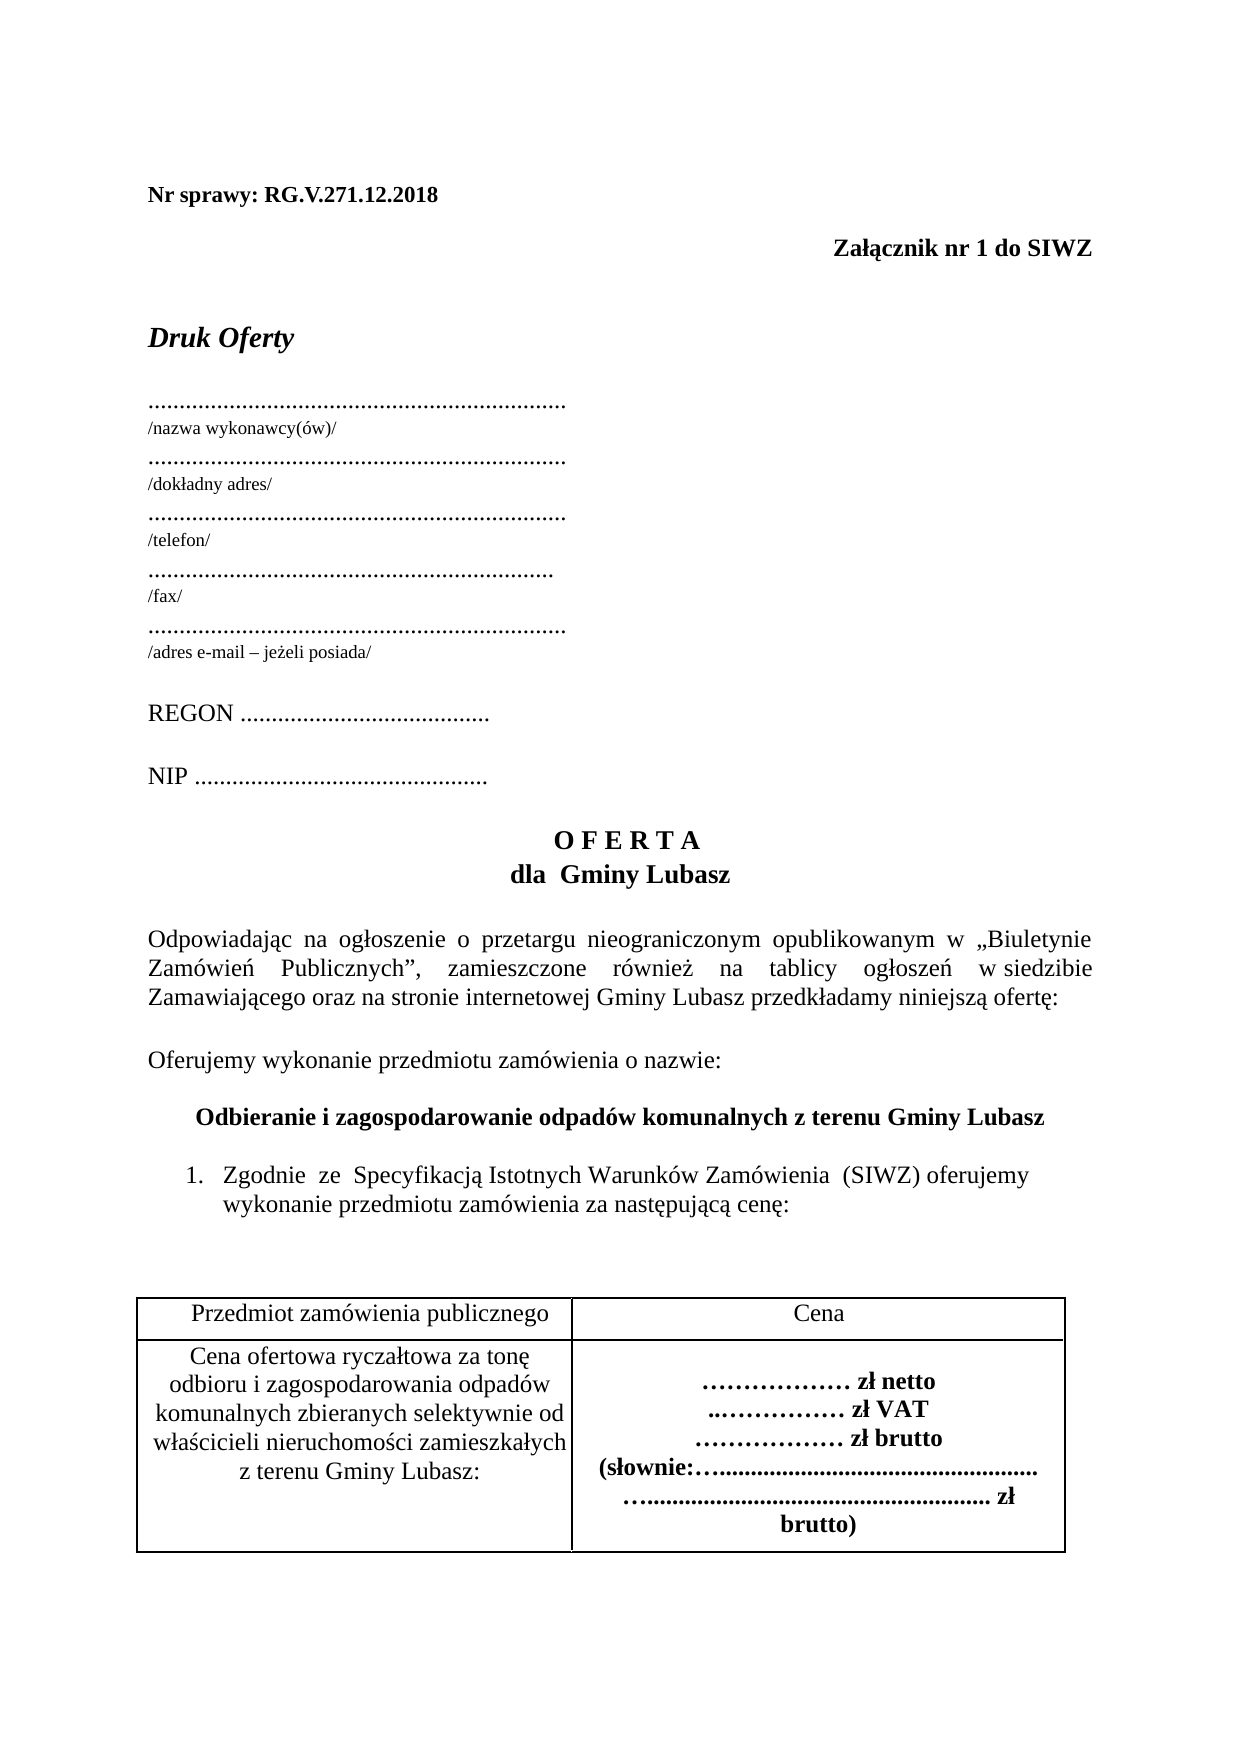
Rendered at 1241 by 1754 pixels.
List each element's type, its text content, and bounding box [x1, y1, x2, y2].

text Oferujemy wykonanie przedmiotu zamówienia o nazwie: [148, 1045, 1093, 1074]
text /adres e-mail – jeżeli posiada/ [148, 641, 1093, 663]
text dla Gminy Lubasz [148, 858, 1093, 889]
text REGON ........................................ [148, 698, 1093, 726]
text /dokładny adres/ [148, 473, 1093, 494]
text ................................................................... [148, 610, 1093, 638]
list Zgodnie ze Specyfikacją Istotnych Warunków Zamówienia (SIWZ) oferujemy wykonanie przedmiotu zamówienia za następującą cenę: [185, 1160, 1093, 1218]
text NIP ............................................... [148, 761, 1093, 790]
text /fax/ [148, 585, 1093, 607]
text /nazwa wykonawcy(ów)/ [148, 417, 1093, 438]
table_cell Cena ofertowa ryczałtowa za tonę odbioru i zagospodarowania odpadów komunalnych zbieranych selektywnie od właścicieli nieruchomości zamieszkałych z terenu Gminy Lubasz: [138, 1341, 572, 1551]
table_header Przedmiot zamówienia publicznego [138, 1299, 571, 1339]
text Odbieranie i zagospodarowanie odpadów komunalnych z terenu Gminy Lubasz [148, 1102, 1093, 1131]
table_cell ……………… zł netto ..…………… zł VAT ……………… zł brutto (słownie:…................................................... …....................................................... zł brutto) [572, 1339, 1064, 1551]
text ................................................................. [148, 554, 1093, 582]
text Załącznik nr 1 do SIWZ [148, 233, 1093, 261]
text ................................................................... [148, 385, 1093, 414]
text /telefon/ [148, 529, 1093, 551]
text Nr sprawy: RG.V.271.12.2018 [148, 181, 1093, 207]
table_header Cena [573, 1299, 1064, 1339]
text O F E R T A [148, 824, 1093, 855]
text Odpowiadając na ogłoszenie o przetargu nieograniczonym opublikowanym w „Biuletynie Zamówień Publicznych”, zamieszczone również na tablicy ogłoszeń w siedzibie Zamawiającego oraz na stronie internetowej Gminy Lubasz przedkładamy niniejszą ofertę: [148, 924, 1093, 1010]
text ................................................................... [148, 497, 1093, 526]
subtitle Druk Oferty [148, 320, 1093, 353]
text ................................................................... [148, 441, 1093, 470]
